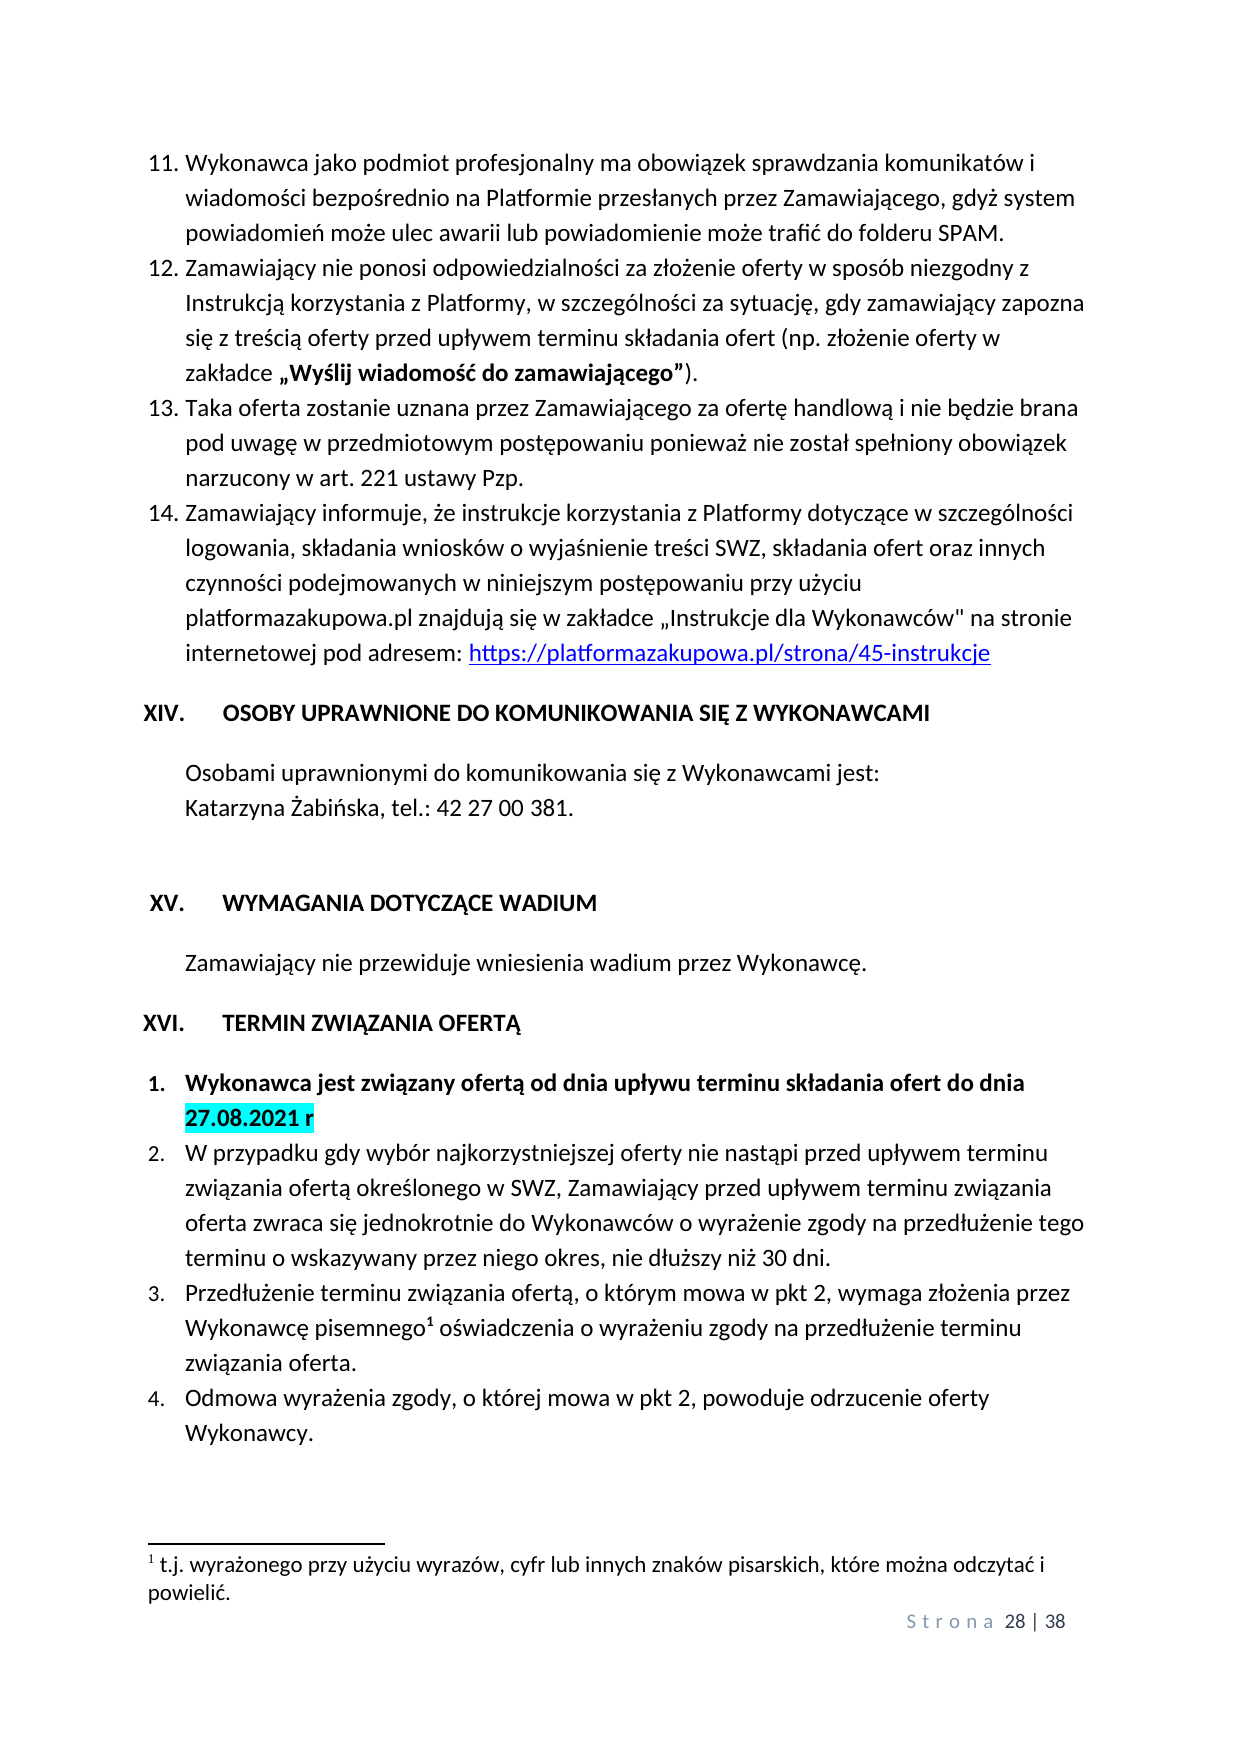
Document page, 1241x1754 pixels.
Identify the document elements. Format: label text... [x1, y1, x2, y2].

list W przypadku gdy wybór najkorzystniejszej oferty nie nastąpi przed upływem terminu związania ofertą określonego w SWZ, Zamawiający przed upływem terminu związania oferta zwraca się jednokrotnie do Wykonawców o wyrażenie zgody na przedłużenie tego terminu o wskazywany przez niego okres, nie dłuższy niż 30 dni. [148, 1138, 1093, 1273]
subtitle osoby uprawnione do komunikowania się z wykonawcami [185, 698, 1093, 728]
text Katarzyna Żabińska, tel.: 42 27 00 381. [148, 793, 1093, 823]
list Przedłużenie terminu związania ofertą, o którym mowa w pkt 2, wymaga złożenia przez Wykonawcę pisemnego oświadczenia o wyrażeniu zgody na przedłużenie terminu związania oferta. [148, 1278, 1093, 1378]
list Zamawiający informuje, że instrukcje korzystania z Platformy dotyczące w szczególności logowania, składania wniosków o wyjaśnienie treści SWZ, składania ofert oraz innych czynności podejmowanych w niniejszym postępowaniu przy użyciu platformazakupowa.pl znajdują się w zakładce „Instrukcje dla Wykonawców" na stronie internetowej pod adresem: https://platformazakupowa.pl/strona/45-instrukcje [148, 498, 1093, 668]
list Wykonawca jest związany ofertą od dnia upływu terminu składania ofert do dnia 27.08.2021 r [148, 1068, 1093, 1133]
subtitle wymagania dotyczące wadium [185, 888, 1093, 918]
list Taka oferta zostanie uznana przez Zamawiającego za ofertę handlową i nie będzie brana pod uwagę w przedmiotowym postępowaniu ponieważ nie został spełniony obowiązek narzucony w art. 221 ustawy Pzp. [148, 393, 1093, 493]
text Zamawiający nie przewiduje wniesienia wadium przez Wykonawcę. [185, 948, 1093, 978]
subtitle termin związania ofertą [185, 1008, 1093, 1038]
list Zamawiający nie ponosi odpowiedzialności za złożenie oferty w sposób niezgodny z Instrukcją korzystania z Platformy, w szczególności za sytuację, gdy zamawiający zapozna się z treścią oferty przed upływem terminu składania ofert (np. złożenie oferty w zakładce „Wyślij wiadomość do zamawiającego”). [148, 253, 1093, 388]
list Wykonawca jako podmiot profesjonalny ma obowiązek sprawdzania komunikatów i wiadomości bezpośrednio na Platformie przesłanych przez Zamawiającego, gdyż system powiadomień może ulec awarii lub powiadomienie może trafić do folderu SPAM. [148, 148, 1093, 248]
text Osobami uprawnionymi do komunikowania się z Wykonawcami jest: [148, 758, 1093, 788]
list Odmowa wyrażenia zgody, o której mowa w pkt 2, powoduje odrzucenie oferty Wykonawcy. [148, 1383, 1093, 1448]
